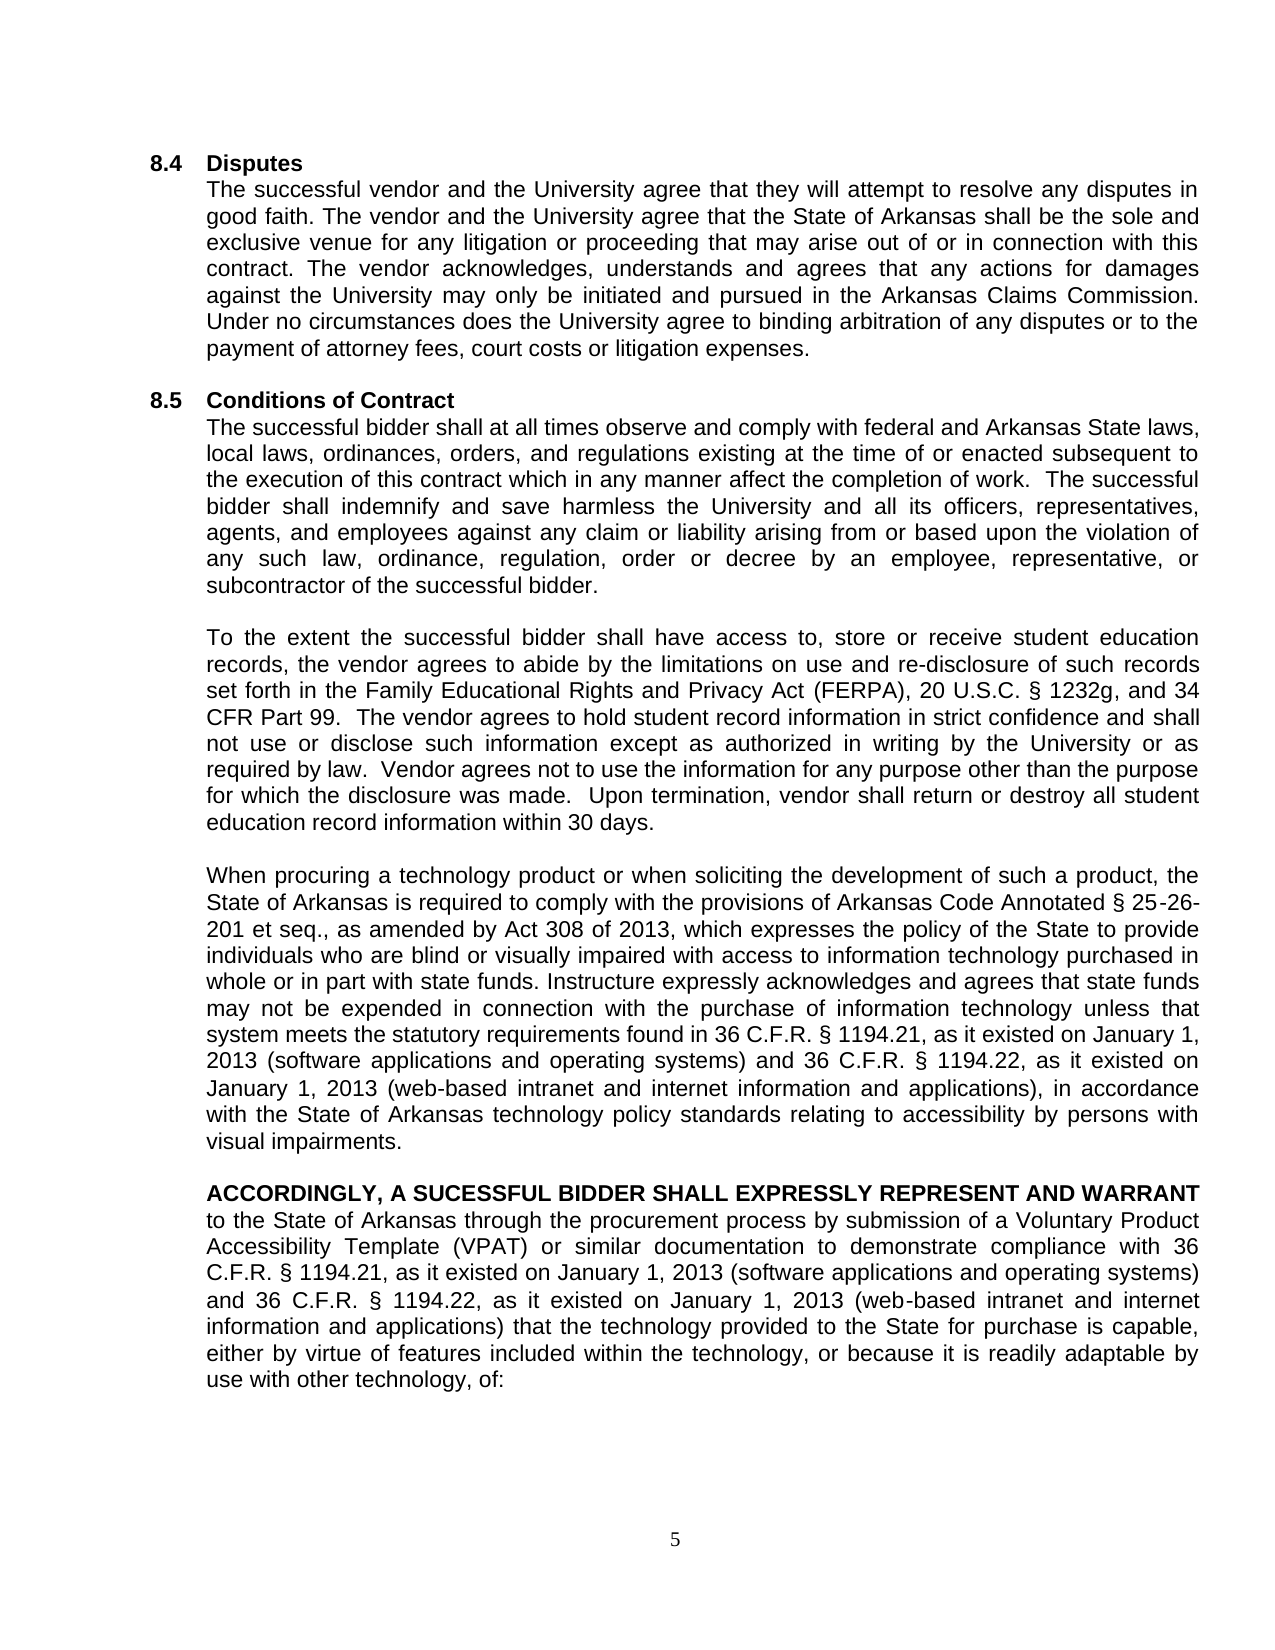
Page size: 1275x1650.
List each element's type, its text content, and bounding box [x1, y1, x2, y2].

text 8.4 Disputes [150, 150, 1200, 176]
text The successful bidder shall at all times observe and comply with federal and Arkansas State laws, local laws, ordinances, orders, and regulations existing at the time of or enacted subsequent to the execution of this contract which in any manner affect the completion of work. The successful bidder shall indemnify and save harmless the University and all its officers, representatives, agents, and employees against any claim or liability arising from or based upon the violation of any such law, ordinance, regulation, order or decree by an employee, representative, or subcontractor of the successful bidder. [150, 413, 1200, 598]
text 8.5 Conditions of Contract [150, 387, 1200, 413]
text When procuring a technology product or when soliciting the development of such a product, the State of Arkansas is required to comply with the provisions of Arkansas Code Annotated § 25‐26‐201 et seq., as amended by Act 308 of 2013, which expresses the policy of the State to provide individuals who are blind or visually impaired with access to information technology purchased in whole or in part with state funds. Instructure expressly acknowledges and agrees that state funds may not be expended in connection with the purchase of information technology unless that system meets the statutory requirements found in 36 C.F.R. § 1194.21, as it existed on January 1, 2013 (software applications and operating systems) and 36 C.F.R. § 1194.22, as it existed on January 1, 2013 (web‐based intranet and internet information and applications), in accordance with the State of Arkansas technology policy standards relating to accessibility by persons with visual impairments. [206, 862, 1200, 1154]
text The successful vendor and the University agree that they will attempt to resolve any disputes in good faith. The vendor and the University agree that the State of Arkansas shall be the sole and exclusive venue for any litigation or proceeding that may arise out of or in connection with this contract. The vendor acknowledges, understands and agrees that any actions for damages against the University may only be initiated and pursued in the Arkansas Claims Commission. Under no circumstances does the University agree to binding arbitration of any disputes or to the payment of attorney fees, court costs or litigation expenses. [206, 176, 1200, 361]
text To the extent the successful bidder shall have access to, store or receive student education records, the vendor agrees to abide by the limitations on use and re-disclosure of such records set forth in the Family Educational Rights and Privacy Act (FERPA), 20 U.S.C. § 1232g, and 34 CFR Part 99. The vendor agrees to hold student record information in strict confidence and shall not use or disclose such information except as authorized in writing by the University or as required by law. Vendor agrees not to use the information for any purpose other than the purpose for which the disclosure was made. Upon termination, vendor shall return or destroy all student education record information within 30 days. [150, 624, 1200, 835]
text ACCORDINGLY, a SuCESSFUL BIDDER SHALL EXPRESSLY REPRESENT AND WARRANT to the State of Arkansas through the procurement process by submission of a Voluntary Product Accessibility Template (VPAT) or similar documentation to demonstrate compliance with 36 C.F.R. § 1194.21, as it existed on January 1, 2013 (software applications and operating systems) and 36 C.F.R. § 1194.22, as it existed on January 1, 2013 (web‐based intranet and internet information and applications) that the technology provided to the State for purchase is capable, either by virtue of features included within the technology, or because it is readily adaptable by use with other technology, of: [206, 1180, 1200, 1392]
